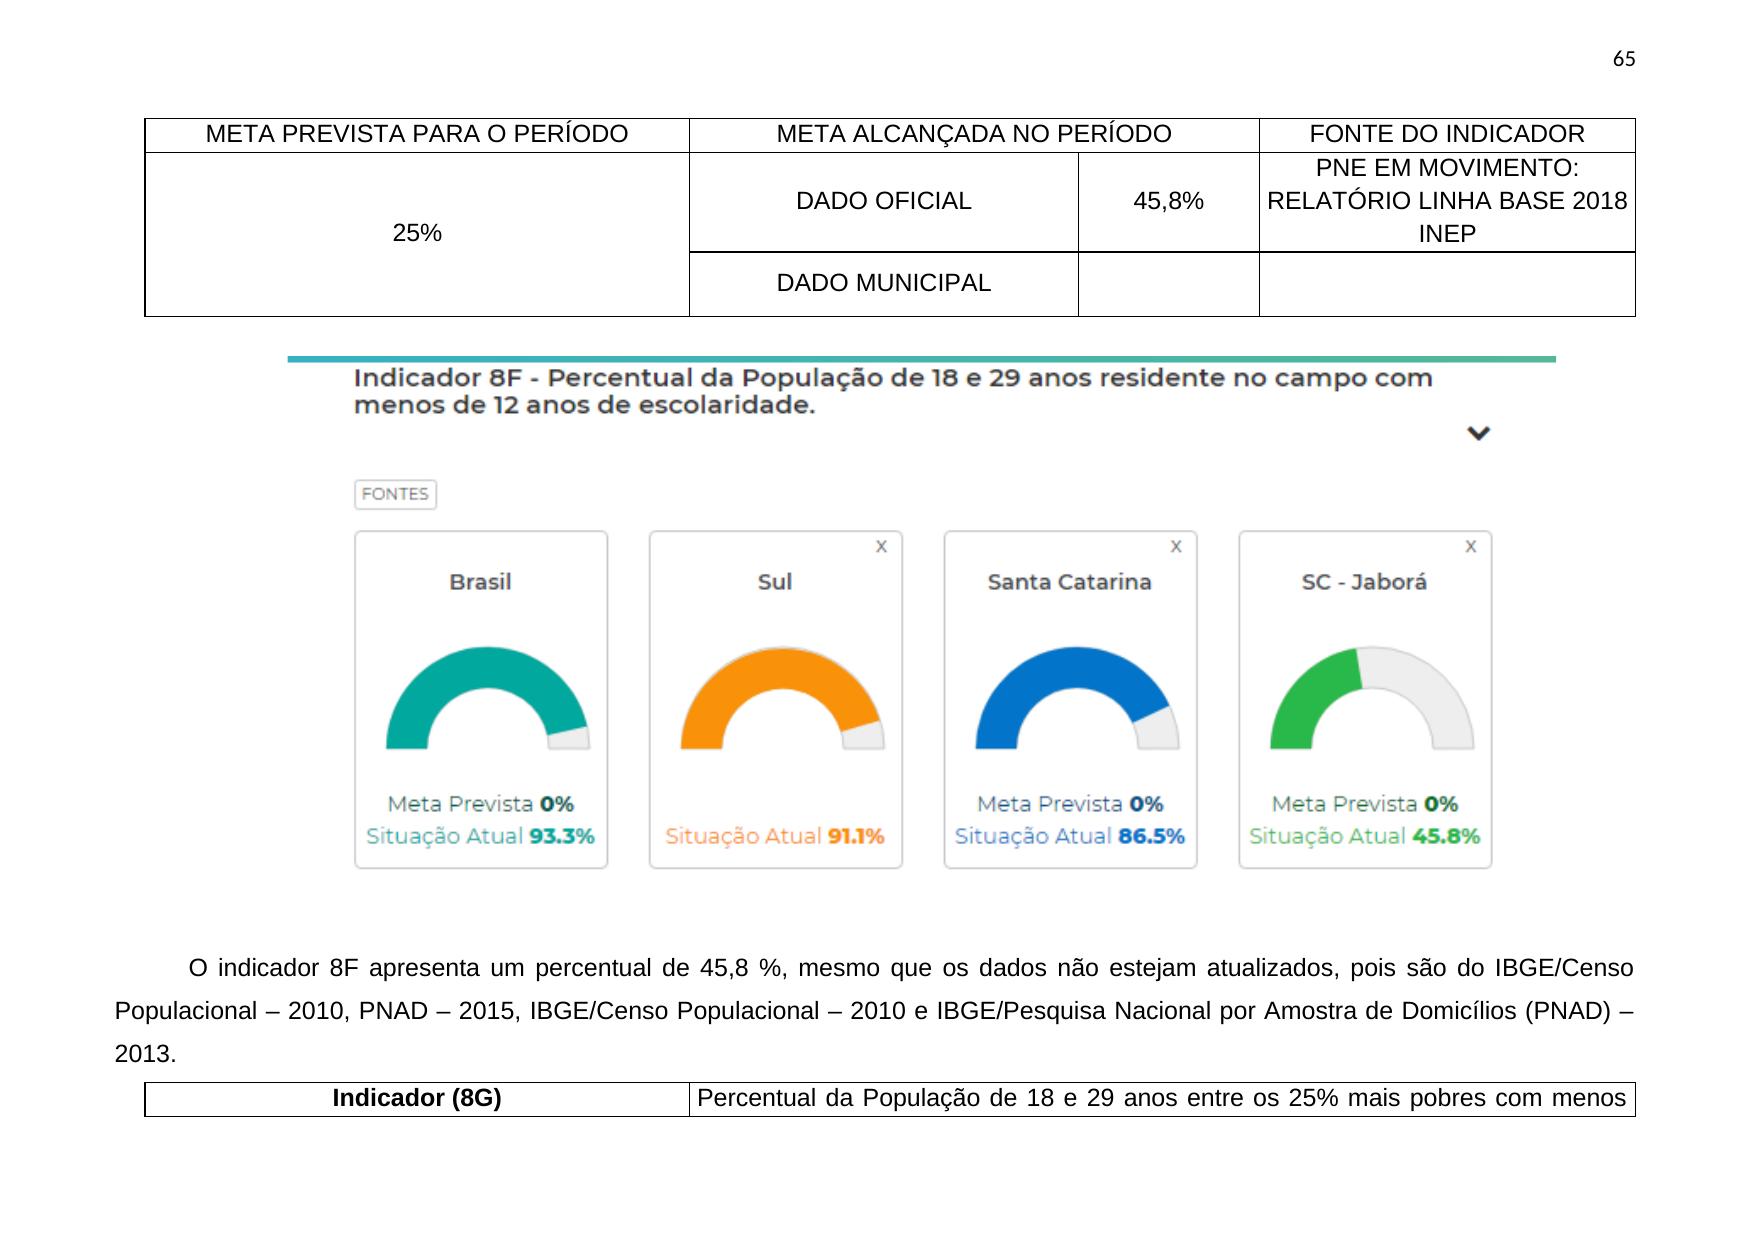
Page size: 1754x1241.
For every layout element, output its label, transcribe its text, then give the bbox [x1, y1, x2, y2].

table_cell FONTE DO INDICADOR [1260, 119, 1635, 152]
table_cell META PREVISTA PARA O PERÍODO [146, 119, 689, 152]
table_cell [1079, 253, 1259, 316]
table_cell [1260, 253, 1635, 316]
table_header Indicador (8G) [146, 1083, 689, 1116]
table_cell PNE EM MOVIMENTO: RELATÓRIO LINHA BASE 2018 INEP [1260, 153, 1635, 251]
table_cell META ALCANÇADA NO PERÍODO [690, 119, 1259, 152]
table_cell 45,8% [1079, 153, 1259, 251]
picture [287, 356, 1557, 903]
table_cell DADO OFICIAL [690, 153, 1078, 251]
table_cell DADO MUNICIPAL [690, 253, 1078, 316]
text O indicador 8F apresenta um percentual de 45,8 %, mesmo que os dados não estejam atualizados, pois são do IBGE/Censo Populacional – 2010, PNAD – 2015, IBGE/Censo Populacional – 2010 e IBGE/Pesquisa Nacional por Amostra de Domicílios (PNAD) – 2013. [114, 953, 1636, 1068]
table_cell 25% [146, 153, 689, 316]
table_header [690, 1083, 1635, 1116]
